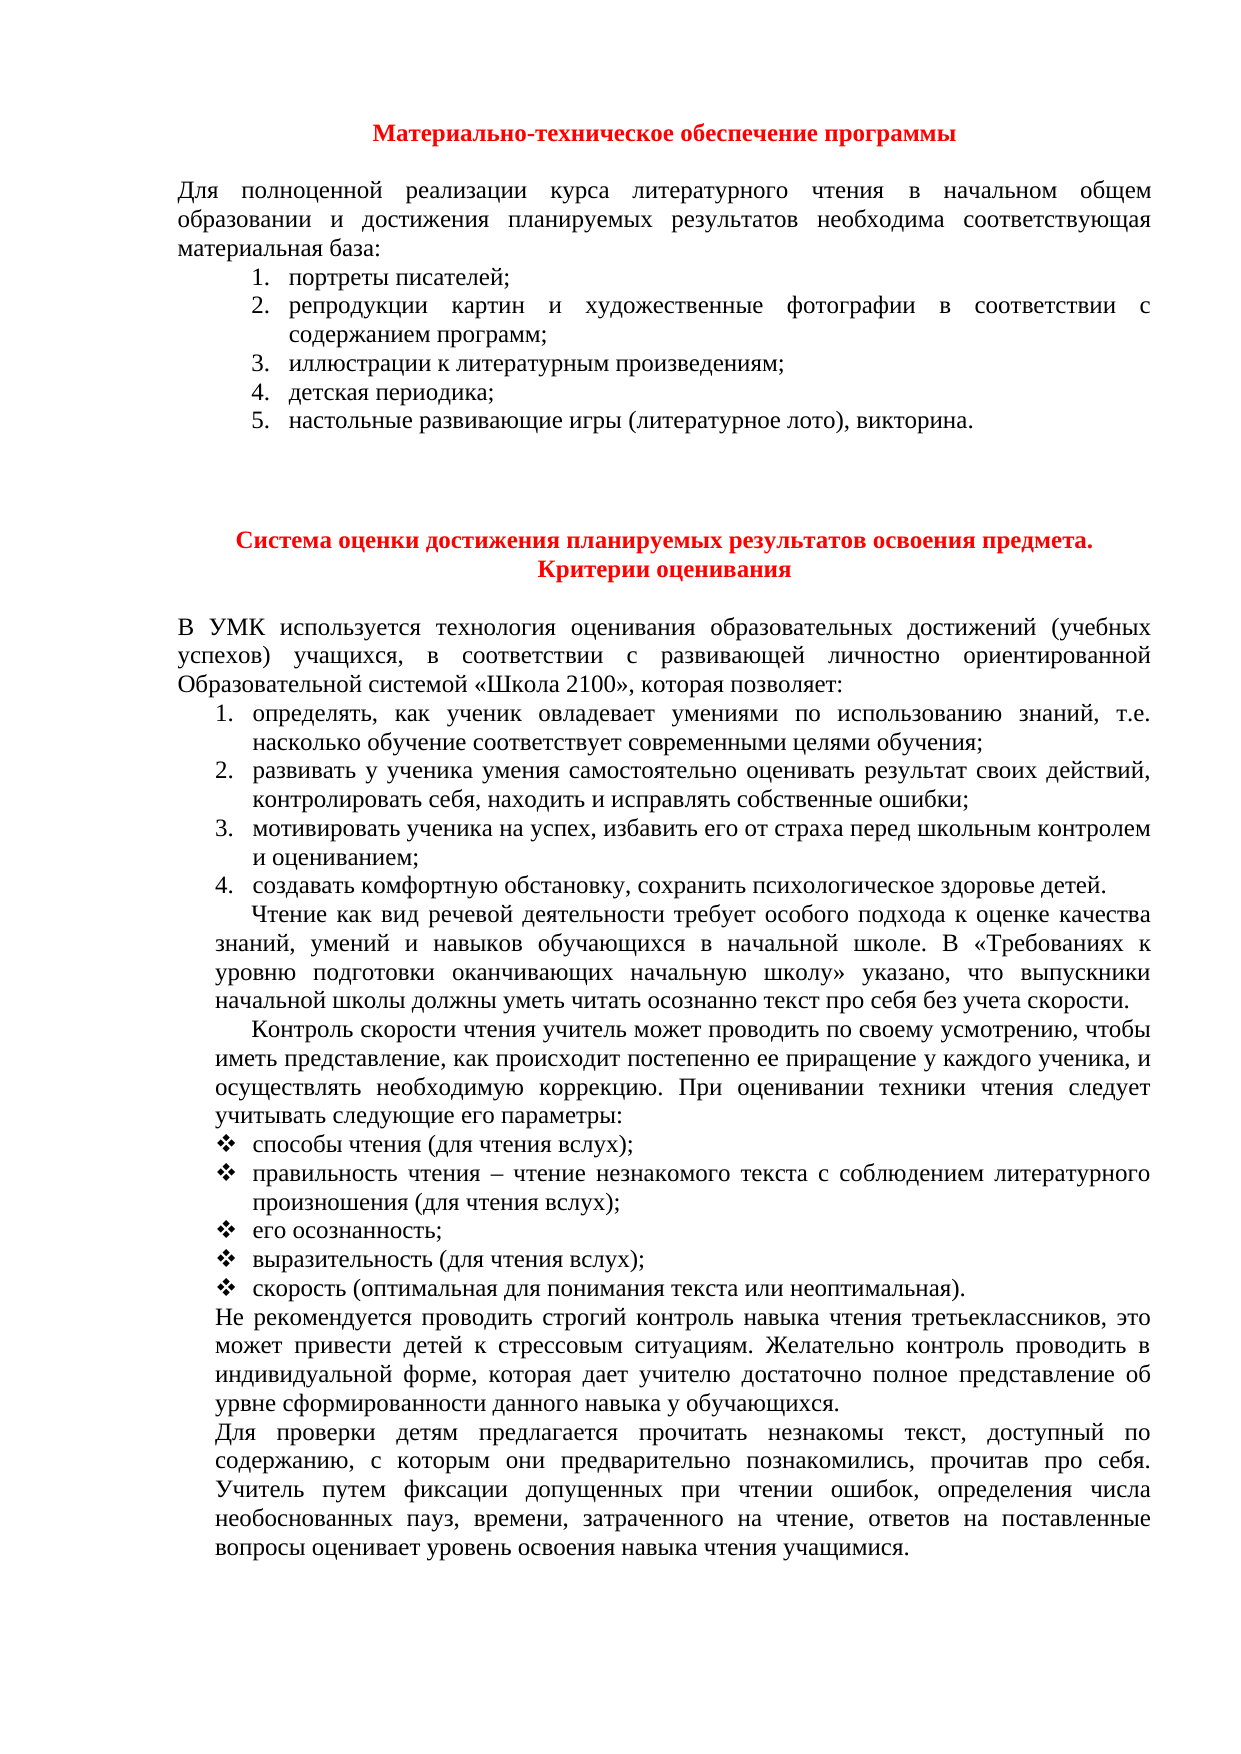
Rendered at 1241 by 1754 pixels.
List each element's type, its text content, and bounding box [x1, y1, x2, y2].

list портреты писателей; [251, 262, 1152, 291]
list выразительность (для чтения вслух); [215, 1244, 1152, 1273]
list мотивировать ученика на успех, избавить его от страха перед школьным контролем и оцениванием; [215, 813, 1152, 870]
text В УМК используется технология оценивания образовательных достижений (учебных успехов) учащихся, в соответствии с развивающей личностно ориентированной Образовательной системой «Школа 2100», которая позволяет: [177, 612, 1152, 698]
text Материально-техническое обеспечение программы [177, 118, 1152, 147]
text Чтение как вид речевой деятельности требует особого подхода к оценке качества знаний, умений и навыков обучающихся в начальной школе. В «Требованиях к уровню подготовки оканчивающих начальную школу» указано, что выпускники начальной школы должны уметь читать осознанно текст про себя без учета скорости. [215, 899, 1152, 1014]
text Контроль скорости чтения учитель может проводить по своему усмотрению, чтобы иметь представление, как происходит постепенно ее приращение у каждого ученика, и осуществлять необходимую коррекцию. При оценивании техники чтения следует учитывать следующие его параметры: [215, 1014, 1152, 1129]
list иллюстрации к литературным произведениям; [251, 348, 1152, 377]
list настольные развивающие игры (литературное лото), викторина. [251, 406, 1152, 434]
text Система оценки достижения планируемых результатов освоения предмета. Критерии оценивания [177, 525, 1152, 583]
list способы чтения (для чтения вслух); [215, 1129, 1152, 1158]
text Для полноценной реализации курса литературного чтения в начальном общем образовании и достижения планируемых результатов необходима соответствующая материальная база: [177, 176, 1152, 262]
list правильность чтения – чтение незнакомого текста с соблюдением литературного произношения (для чтения вслух); [215, 1158, 1152, 1215]
list его осознанность; [215, 1215, 1152, 1244]
list репродукции картин и художественные фотографии в соответствии с содержанием программ; [251, 291, 1152, 348]
list определять, как ученик овладевает умениями по использованию знаний, т.е. насколько обучение соответствует современными целями обучения; [215, 698, 1152, 755]
list детская периодика; [251, 377, 1152, 406]
list создавать комфортную обстановку, сохранить психологическое здоровье детей. [215, 870, 1152, 899]
list скорость (оптимальная для понимания текста или неоптимальная). [215, 1273, 1152, 1302]
list развивать у ученика умения самостоятельно оценивать результат своих действий, контролировать себя, находить и исправлять собственные ошибки; [215, 755, 1152, 813]
text Не рекомендуется проводить строгий контроль навыка чтения третьеклассников, это может привести детей к стрессовым ситуациям. Желательно контроль проводить в индивидуальной форме, которая дает учителю достаточно полное представление об урвне сформированности данного навыка у обучающихся. [215, 1302, 1152, 1417]
text Для проверки детям предлагается прочитать незнакомы текст, доступный по содержанию, с которым они предварительно познакомились, прочитав про себя. Учитель путем фиксации допущенных при чтении ошибок, определения числа необоснованных пауз, времени, затраченного на чтение, ответов на поставленные вопросы оценивает уровень освоения навыка чтения учащимися. [215, 1417, 1152, 1560]
